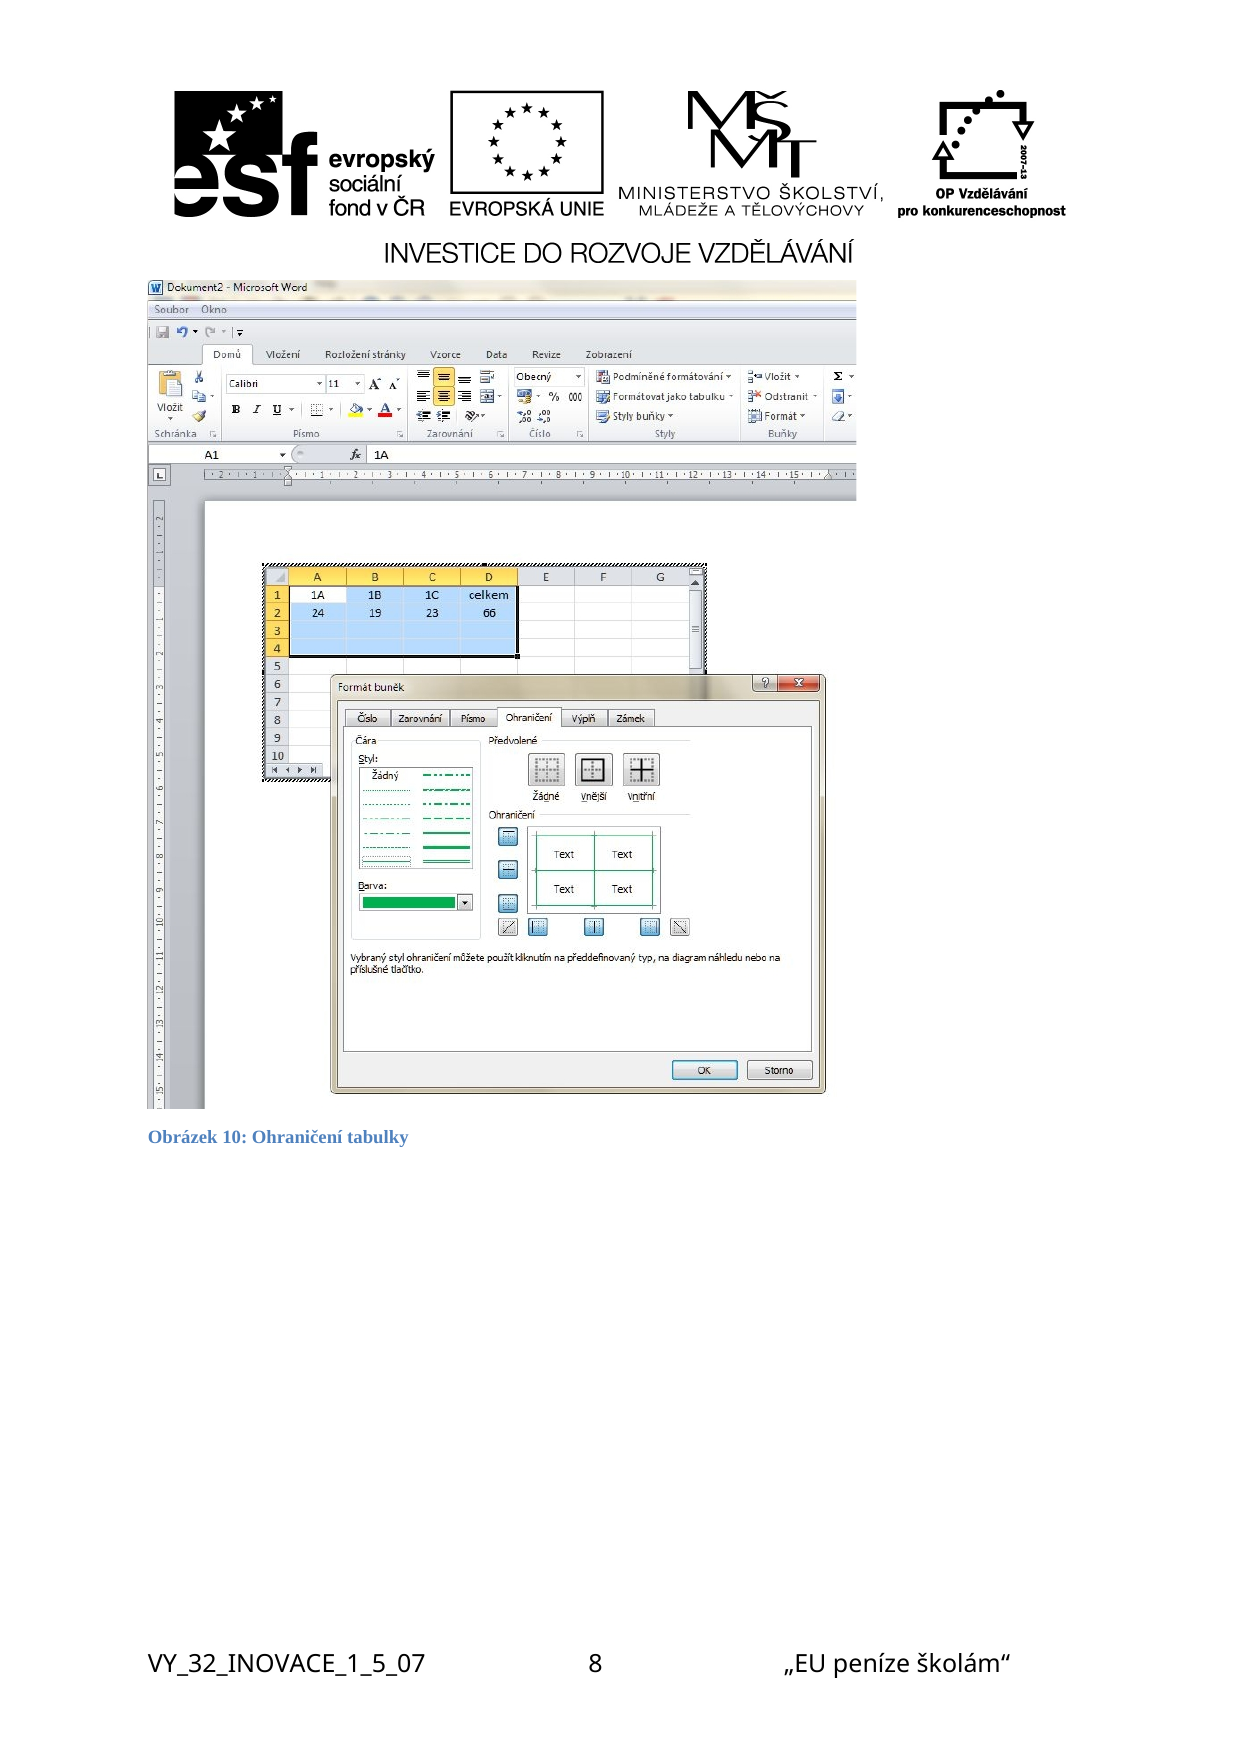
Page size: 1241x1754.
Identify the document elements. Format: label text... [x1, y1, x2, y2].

text Obrázek 10: Ohraničení tabulky [148, 1126, 1093, 1147]
picture [147, 73, 1093, 1109]
